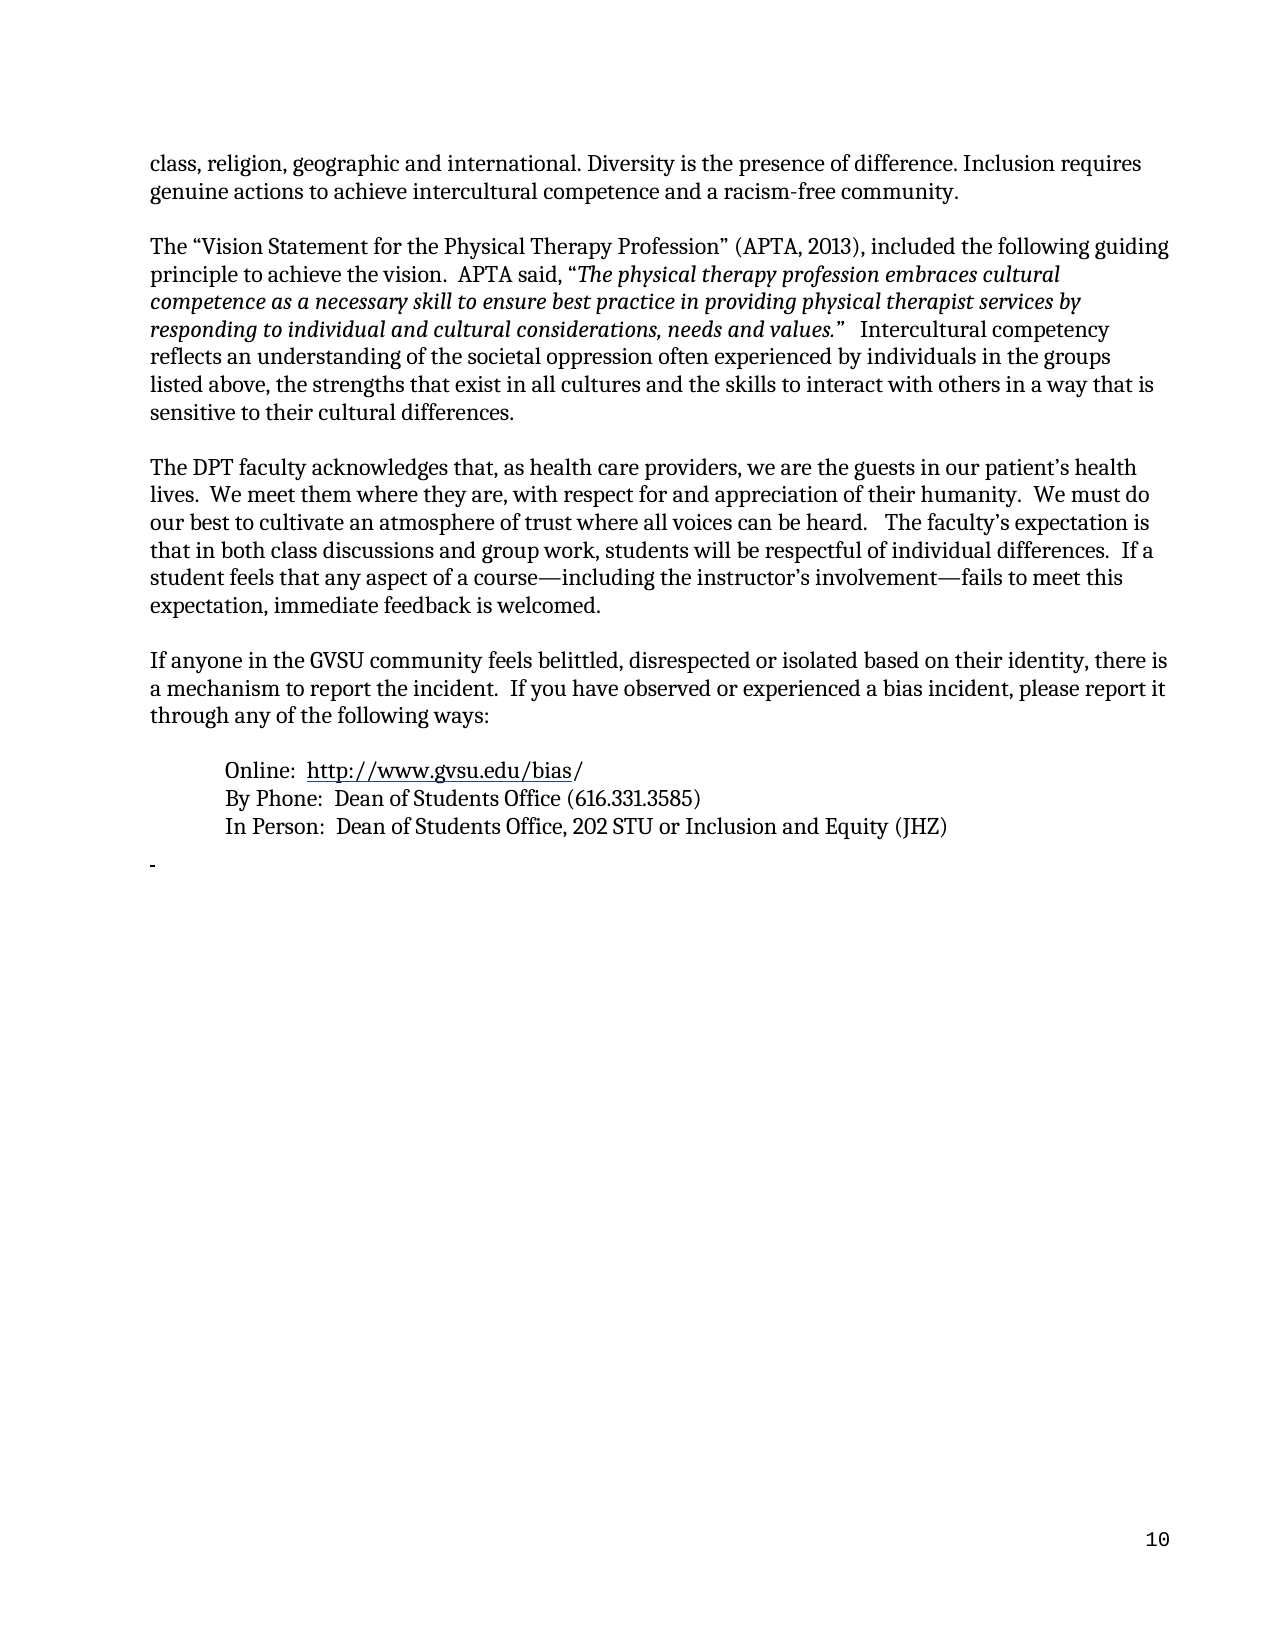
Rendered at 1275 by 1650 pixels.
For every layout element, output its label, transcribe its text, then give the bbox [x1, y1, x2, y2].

text By Phone: Dean of Students Office (616.331.3585) [225, 785, 1170, 812]
text In Person: Dean of Students Office, 202 STU or Inclusion and Equity (JHZ) [225, 812, 1170, 840]
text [150, 150, 1170, 205]
text The DPT faculty acknowledges that, as health care providers, we are the guests in our patient’s health lives. We meet them where they are, with respect for and appreciation of their humanity. We must do our best to cultivate an atmosphere of trust where all voices can be heard. The faculty’s expectation is that in both class discussions and group work, students will be respectful of individual differences. If a student feels that any aspect of a course—including the instructor’s involvement—fails to meet this expectation, immediate feedback is welcomed. [150, 454, 1170, 619]
text Online: http://www.gvsu.edu/bias/ [150, 757, 1170, 785]
text The “Vision Statement for the Physical Therapy Profession” (APTA, 2013), included the following guiding principle to achieve the vision. APTA said, “The physical therapy profession embraces cultural competence as a necessary skill to ensure best practice in providing physical therapist services by responding to individual and cultural considerations, needs and values.” Intercultural competency reflects an understanding of the societal oppression often experienced by individuals in the groups listed above, the strengths that exist in all cultures and the skills to interact with others in a way that is sensitive to their cultural differences. [150, 233, 1170, 426]
text If anyone in the GVSU community feels belittled, disrespected or isolated based on their identity, there is a mechanism to report the incident. If you have observed or experienced a bias incident, please report it through any of the following ways: [150, 647, 1170, 730]
